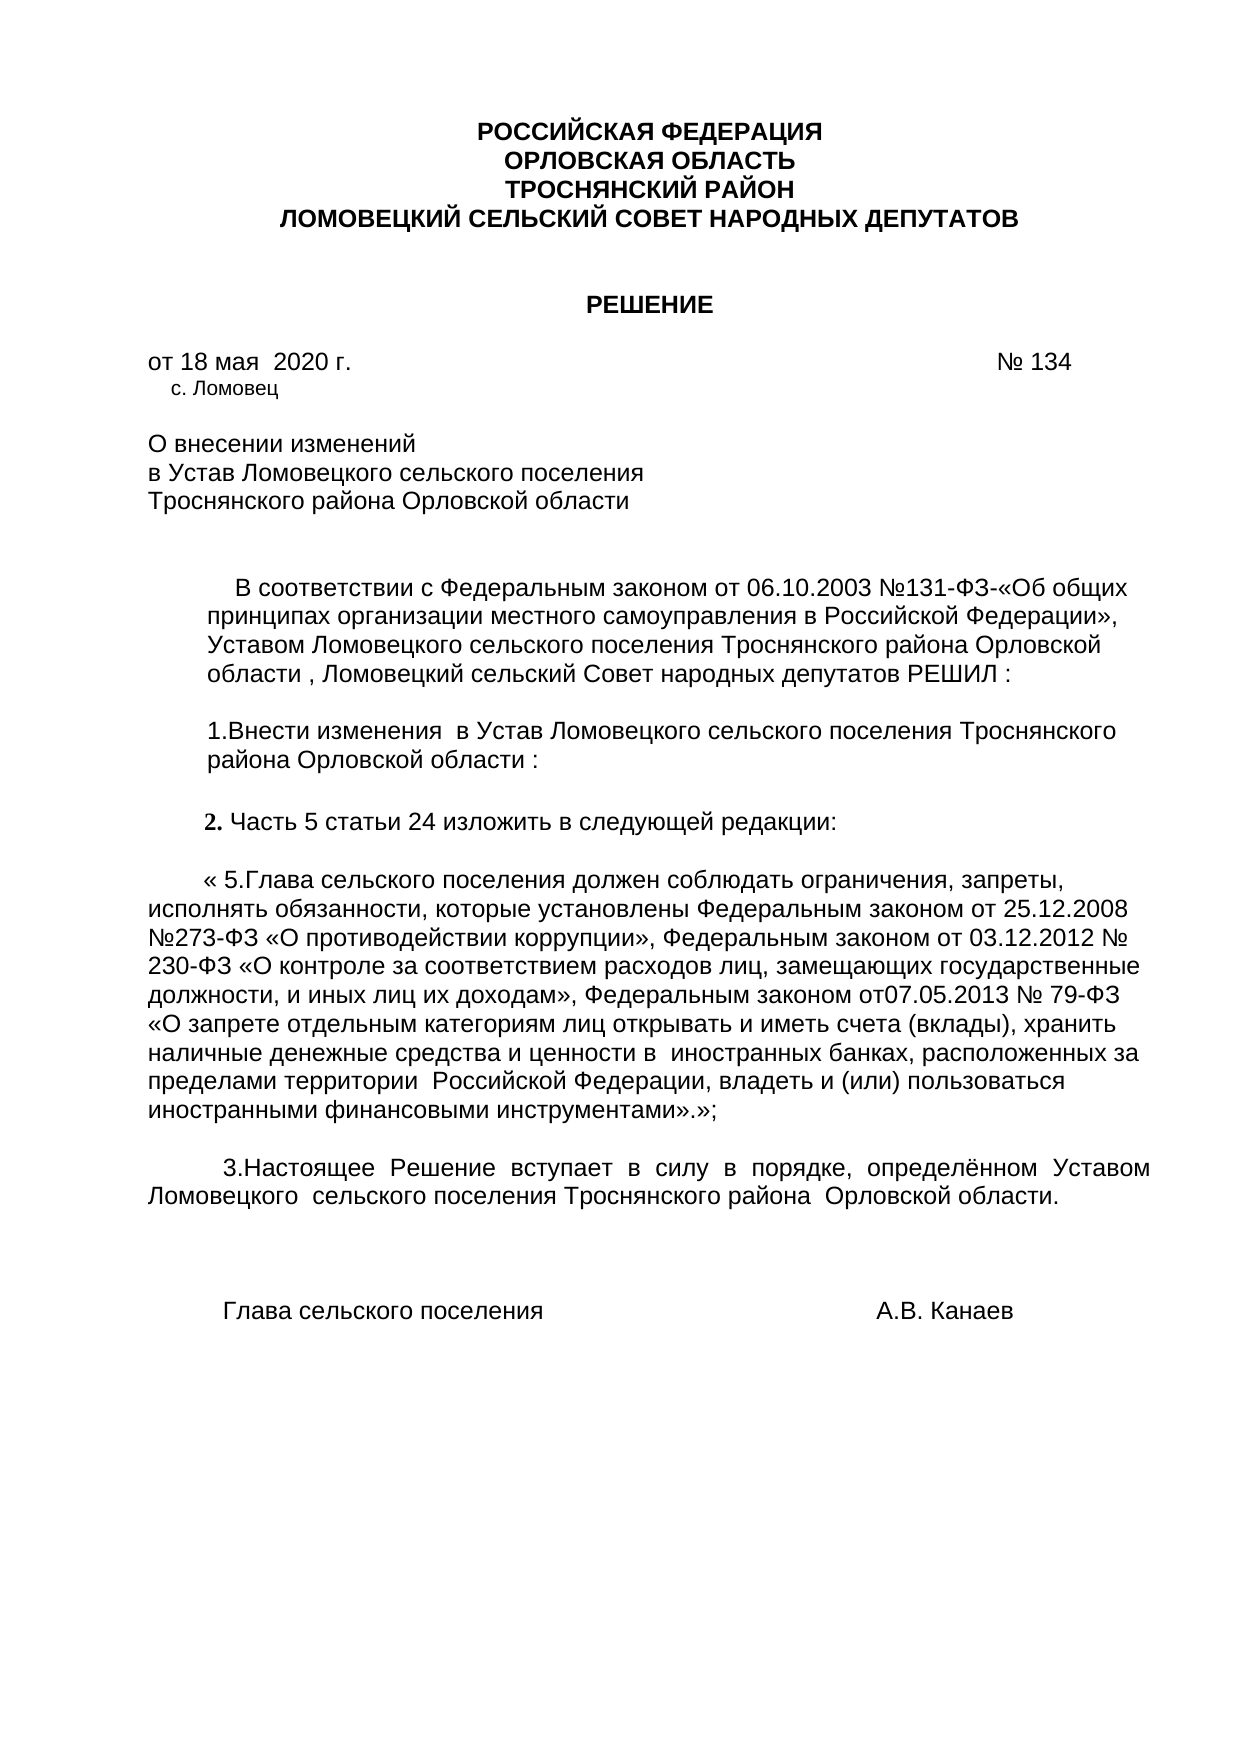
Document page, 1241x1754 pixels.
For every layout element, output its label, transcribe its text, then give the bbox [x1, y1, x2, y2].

text РЕШЕНИЕ [148, 290, 1152, 319]
text 1.Внести изменения в Устав Ломовецкого сельского поселения Троснянского района Орловской области : [207, 716, 1152, 774]
text ОРЛОВСКАЯ ОБЛАСТЬ [148, 146, 1152, 175]
text О внесении изменений [148, 429, 1152, 458]
text Глава сельского поселения А.В. Канаев [148, 1296, 1152, 1325]
text Троснянского района Орловской области [148, 486, 1152, 515]
text РОССИЙСКАЯ ФЕДЕРАЦИЯ [148, 117, 1152, 146]
text в Устав Ломовецкого сельского поселения [148, 458, 1152, 486]
text от 18 мая 2020 г. № 134 [148, 347, 1152, 376]
text 2. Часть 5 статьи 24 изложить в следующей редакции: [148, 807, 1152, 836]
text с. Ломовец [148, 376, 1152, 400]
text 3.Настоящее Решение вступает в силу в порядке, определённом Уставом Ломовецкого сельского поселения Троснянского района Орловской области. [148, 1152, 1152, 1210]
text « 5.Глава сельского поселения должен соблюдать ограничения, запреты, исполнять обязанности, которые установлены Федеральным законом от 25.12.2008 №273-ФЗ «О противодействии коррупции», Федеральным законом от 03.12.2012 № 230-ФЗ «О контроле за соответствием расходов лиц, замещающих государственные должности, и иных лиц их доходам», Федеральным законом от07.05.2013 № 79-ФЗ «О запрете отдельным категориям лиц открывать и иметь счета (вклады), хранить наличные денежные средства и ценности в иностранных банках, расположенных за пределами территории Российской Федерации, владеть и (или) пользоваться иностранными финансовыми инструментами».»; [148, 865, 1152, 1124]
text ЛОМОВЕЦКИЙ СЕЛЬСКИЙ СОВЕТ НАРОДНЫХ ДЕПУТАТОВ [148, 204, 1152, 232]
text В соответствии с Федеральным законом от 06.10.2003 №131-ФЗ-«Об общих принципах организации местного самоуправления в Российской Федерации», Уставом Ломовецкого сельского поселения Троснянского района Орловской области , Ломовецкий сельский Совет народных депутатов РЕШИЛ : [207, 573, 1152, 688]
text ТРОСНЯНСКИЙ РАЙОН [148, 175, 1152, 204]
